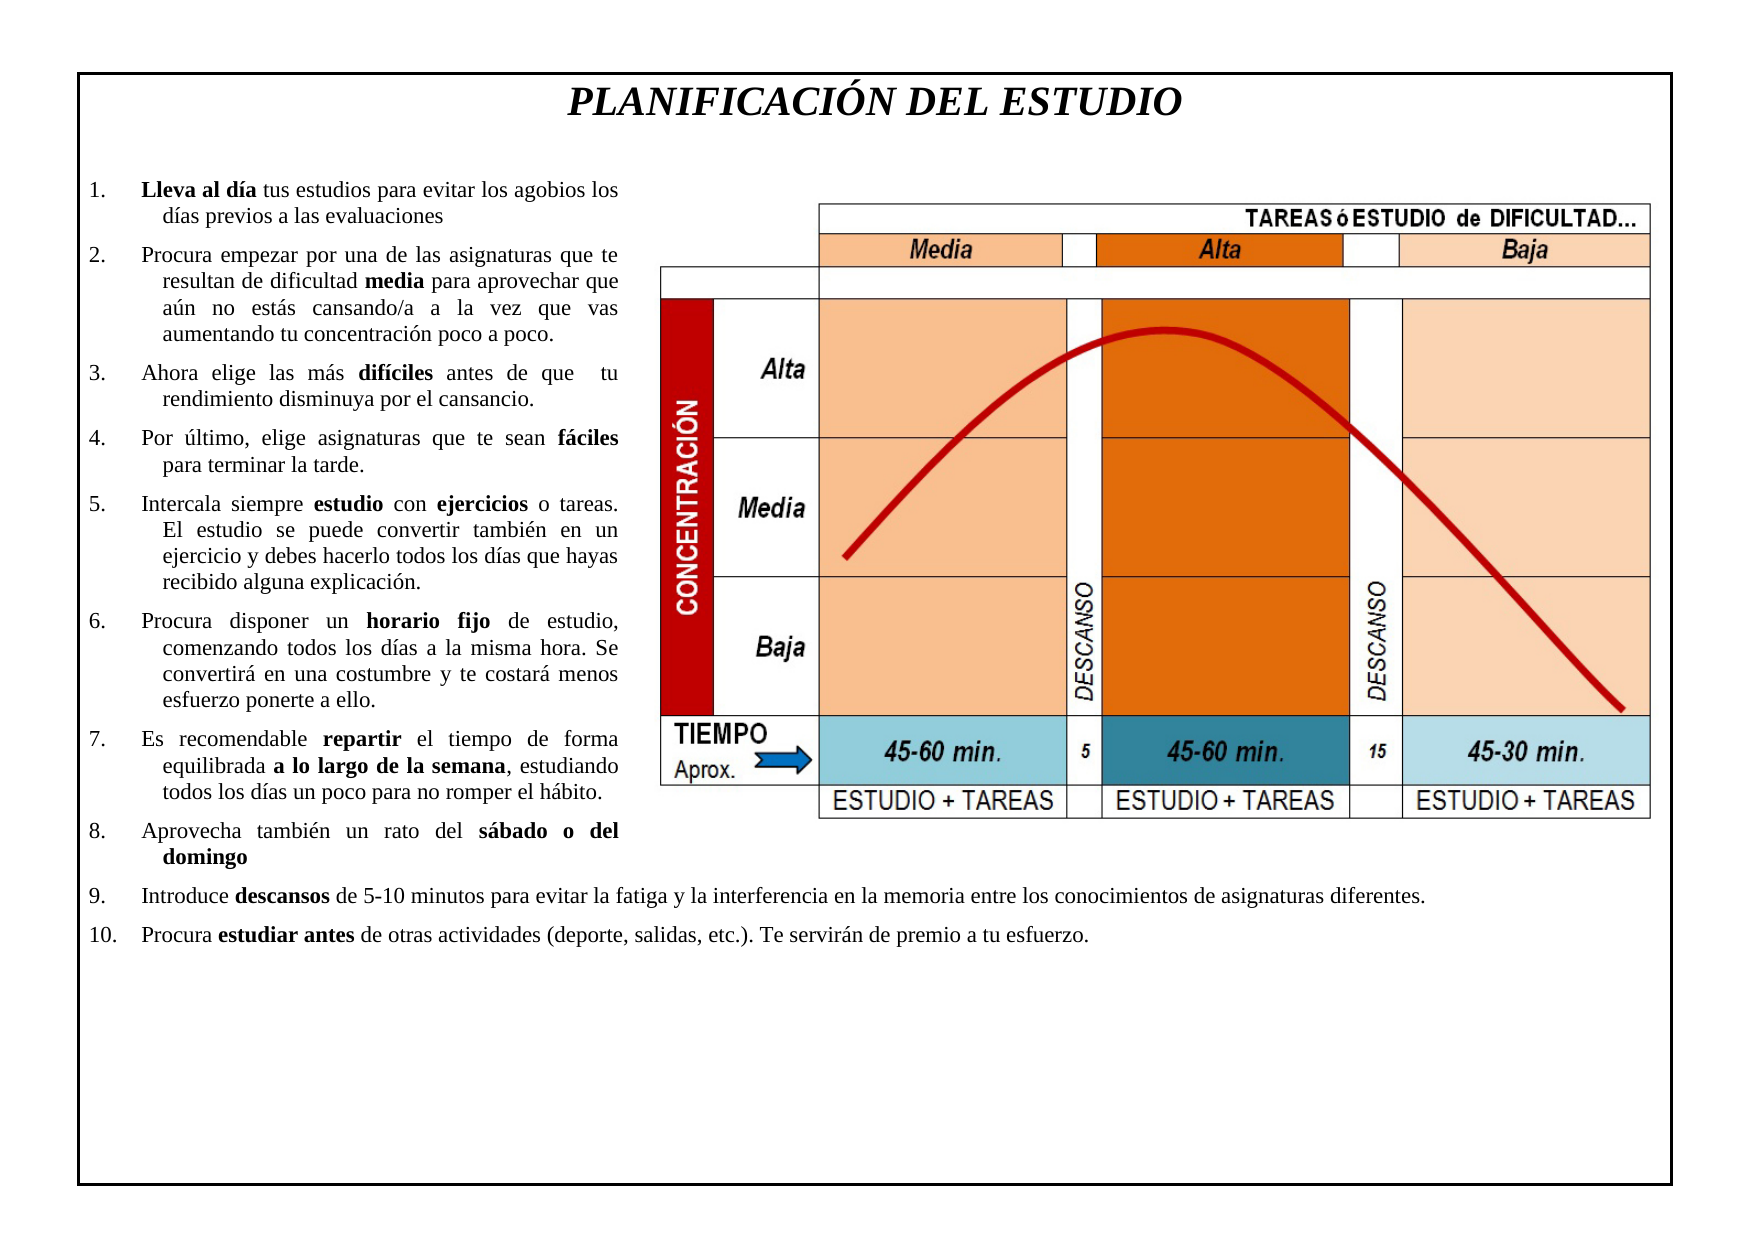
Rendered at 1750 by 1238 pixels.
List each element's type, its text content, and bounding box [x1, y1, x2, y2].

list Procura estudiar antes de otras actividades (deporte, salidas, etc.). Te servirán de premio a tu esfuerzo. [89, 921, 1661, 947]
list Es recomendable repartir el tiempo de forma equilibrada a lo largo de la semana, estudiando todos los días un poco para no romper el hábito. [89, 725, 637, 804]
text PLANIFICACIÓN DEL ESTUDIO [89, 77, 1661, 125]
list Intercala siempre estudio con ejercicios o tareas. El estudio se puede convertir también en un ejercicio y debes hacerlo todos los días que hayas recibido alguna explicación. [89, 489, 637, 595]
list Por último, elige asignaturas que te sean fáciles para terminar la tarde. [89, 424, 637, 477]
list Lleva al día tus estudios para evitar los agobios los días previos a las evaluaciones [89, 176, 1661, 229]
list Aprovecha también un rato del sábado o del domingo [89, 817, 1661, 870]
picture [637, 189, 1662, 829]
list Procura disponer un horario fijo de estudio, comenzando todos los días a la misma hora. Se convertirá en una costumbre y te costará menos esfuerzo ponerte a ello. [89, 607, 637, 713]
list Ahora elige las más difíciles antes de que tu rendimiento disminuya por el cansancio. [89, 359, 637, 412]
list Introduce descansos de 5-10 minutos para evitar la fatiga y la interferencia en la memoria entre los conocimientos de asignaturas diferentes. [89, 882, 1661, 908]
list Procura empezar por una de las asignaturas que te resultan de dificultad media para aprovechar que aún no estás cansando/a a la vez que vas aumentando tu concentración poco a poco. [89, 241, 637, 347]
